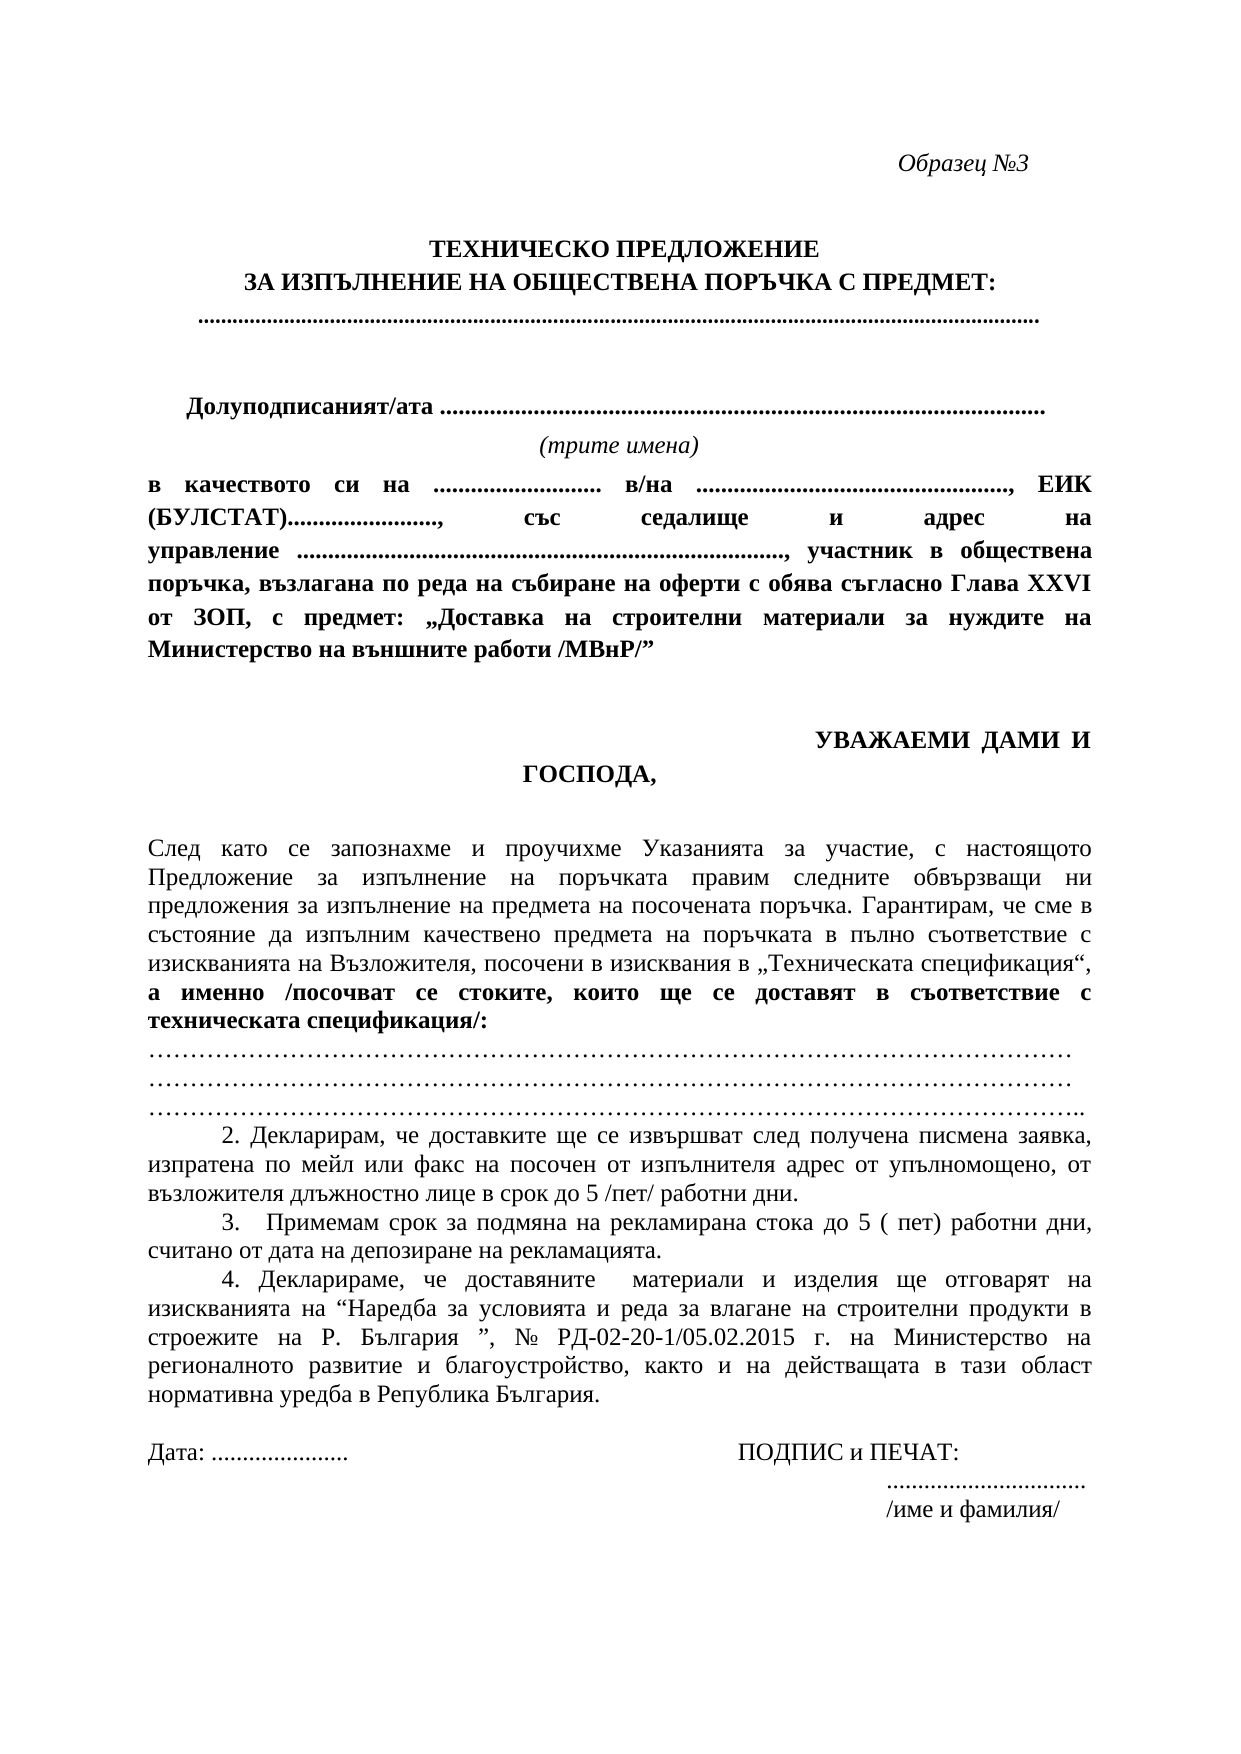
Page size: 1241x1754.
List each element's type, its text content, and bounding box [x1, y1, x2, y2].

text ТЕХНИЧЕСКО ПРЕДЛОЖЕНИЕ [148, 234, 1101, 263]
text в качеството си на ........................... в/на .................................................., ЕИК (БУЛСТАТ)........................, със седалище и адрес на управление .............................................................................., участник в обществена поръчка, възлагана по реда на събиране на оферти с обява съгласно Глава XXVI от ЗОП, с предмет: „Доставка на строителни материали за нуждите на Министерство на външните работи /МВнР/” [148, 469, 1093, 663]
text (трите имена) [148, 430, 1093, 459]
text 4. Декларираме, че доставяните материали и изделия ще отговарят на изискванията на “Наредба за условията и реда за влагане на строителни продукти в строежите на Р. България ”, № РД-02-20-1/05.02.2015 г. на Министерство на регионалното развитие и благоустройство, както и на действащата в тази област нормативна уредба в Република България. [148, 1264, 1093, 1408]
text ................................ /име и фамилия/ [886, 1465, 1093, 1523]
text УВАЖАЕМИ ДАМИ И ГОСПОДА, [523, 726, 1093, 787]
text ЗА ИЗПЪЛНЕНИЕ НА ОБЩЕСТВЕНА ПОРЪЧКА С ПРЕДМЕТ: [148, 267, 1093, 296]
text 3. Примемам срок за подмяна на рекламирана стока до 5 ( пет) работни дни, считано от дата на депозиране на рекламацията. [148, 1207, 1093, 1264]
text ……………………………………………………………………………………………………………………………………………………………………………………………………………………………………………………………………………………………………….. [148, 1034, 1093, 1120]
text Долуподписаният/ата ................................................................................................. [148, 391, 1093, 419]
text Дата: ...................... ПОДПИС и ПЕЧАТ: [148, 1437, 1093, 1465]
text След като се запознахме и проучихме Указанията за участие, с настоящото Предложение за изпълнение на поръчката правим следните обвързващи ни предложения за изпълнение на предмета на посочената поръчка. Гарантирам, че сме в състояние да изпълним качествено предмета на поръчката в пълно съответствие с изискванията на Възложителя, посочени в изисквания в „Техническата спецификация“, а именно /посочват се стоките, които ще се доставят в съответствие с техническата спецификация/: [148, 833, 1093, 1034]
text ................................................................................................................................................... [148, 301, 1093, 329]
text 2. Декларирам, че доставките ще се извършват след получена писмена заявка, изпратена по мейл или факс на посочен от изпълнителя адрес от упълномощено, от възложителя длъжностно лице в срок до 5 /пет/ работни дни. [148, 1120, 1093, 1207]
text Образец №3 [898, 148, 1093, 176]
